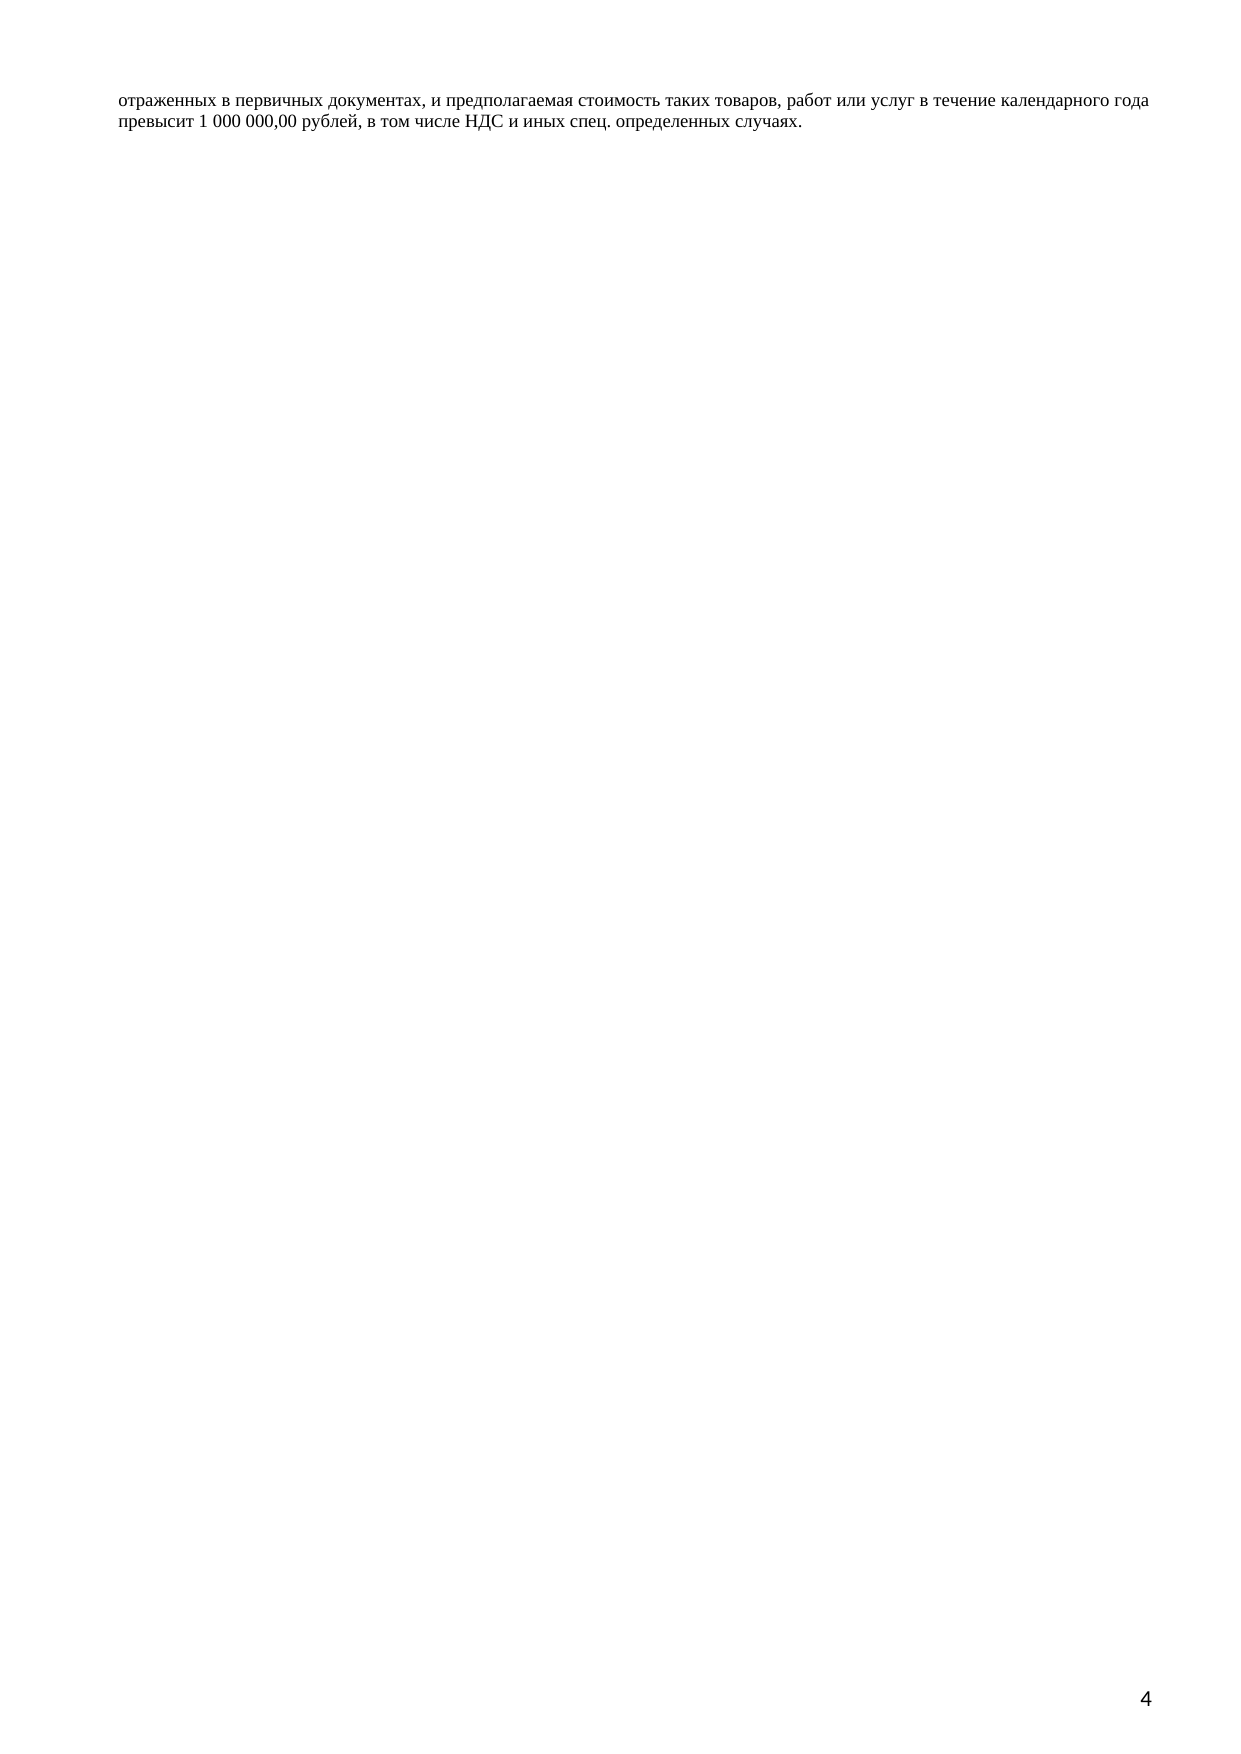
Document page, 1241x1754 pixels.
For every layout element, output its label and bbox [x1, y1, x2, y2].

text [118, 89, 1152, 132]
